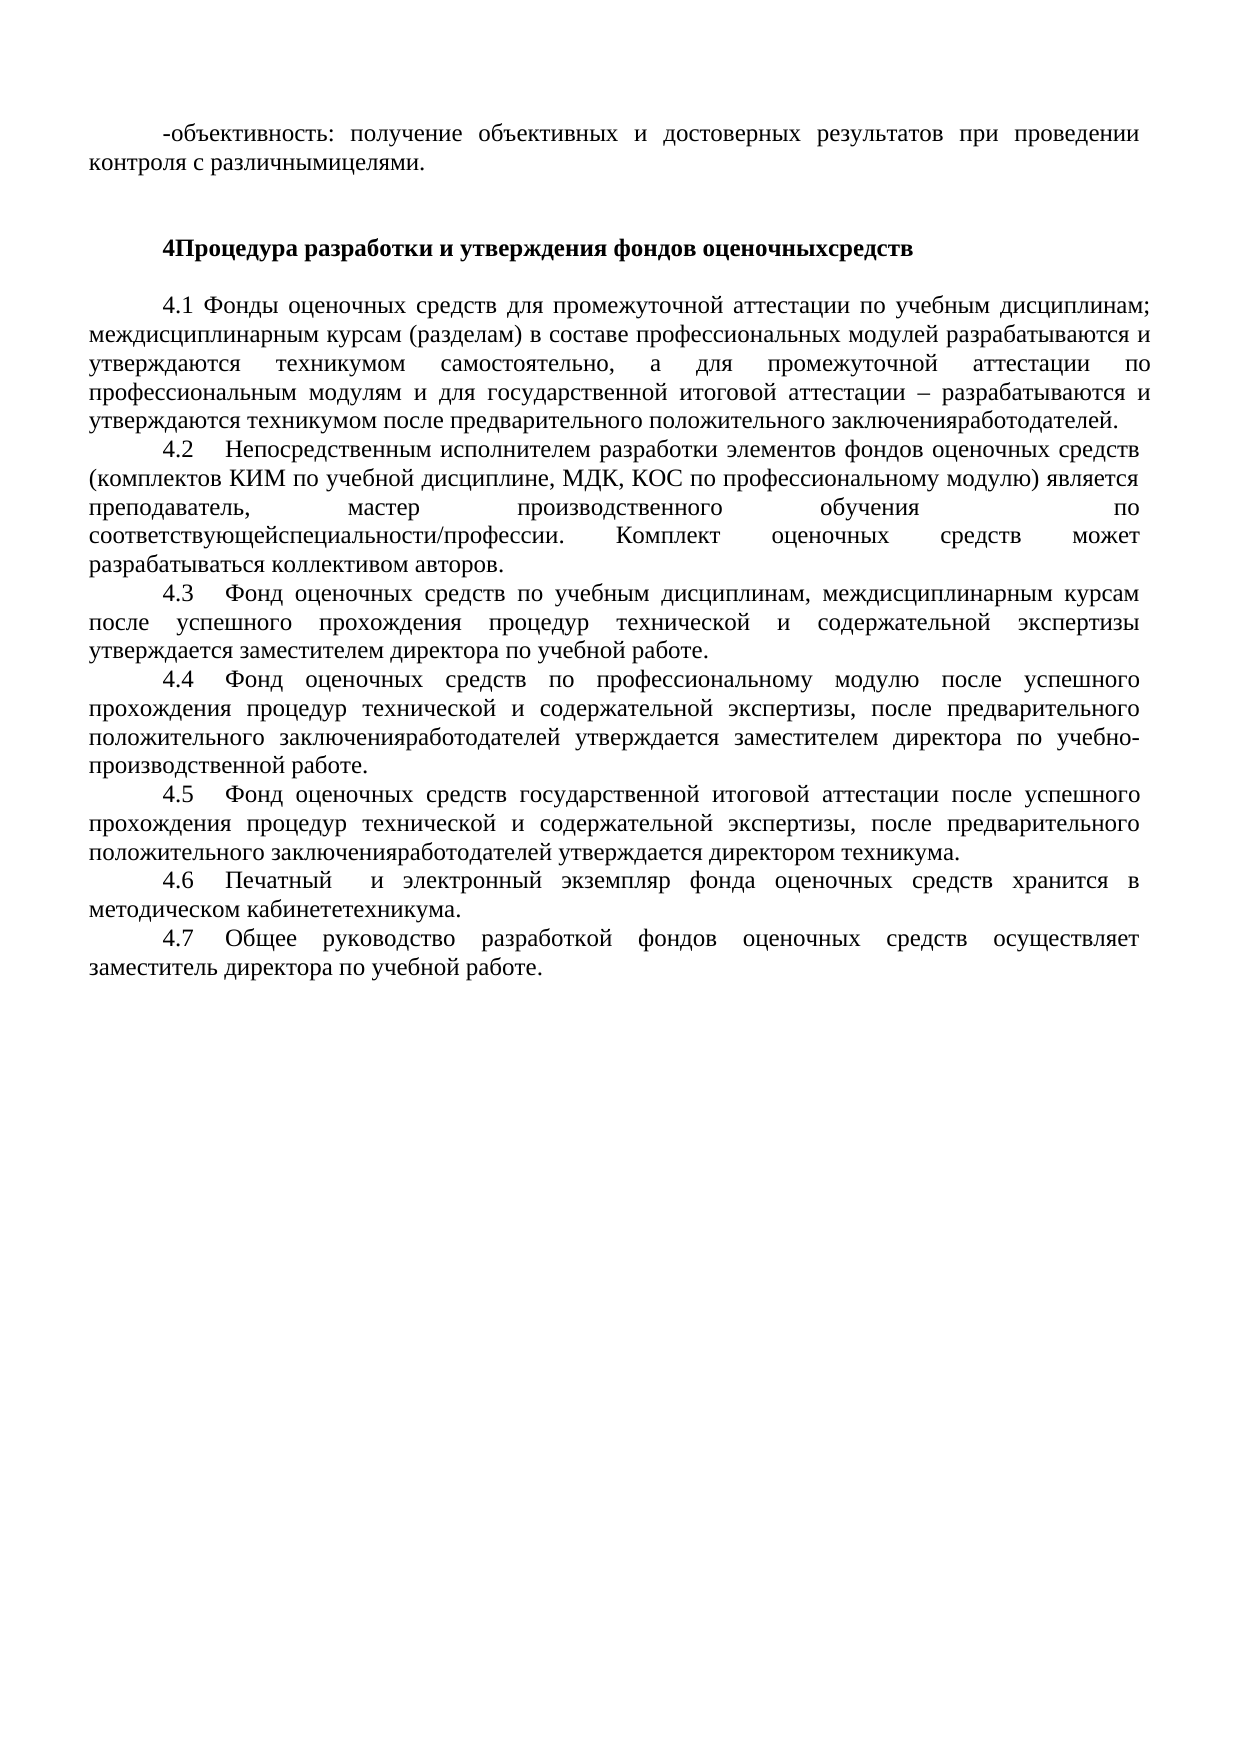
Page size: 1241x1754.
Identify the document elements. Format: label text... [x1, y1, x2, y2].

list Фонд оценочных средств по учебным дисциплинам, междисциплинарным курсам после успешного прохождения процедур технической и содержательной экспертизы утверждается заместителем директора по учебной работе. [89, 578, 1141, 664]
text 4.1 Фонды оценочных средств для промежуточной аттестации по учебным дисциплинам; междисциплинарным курсам (разделам) в составе профессиональных модулей разрабатываются и утверждаются техникумом самостоятельно, а для промежуточной аттестации по профессиональным модулям и для государственной итоговой аттестации – разрабатываются и утверждаются техникумом после предварительного положительного заключенияработодателей. [89, 291, 1152, 434]
list Общее руководство разработкой фондов оценочных средств осуществляет заместитель директора по учебной работе. [89, 923, 1140, 981]
list Печатный и электронный экземпляр фонда оценочных средств хранится в методическом кабинететехникума. [89, 866, 1140, 923]
text -объективность: получение объективных и достоверных результатов при проведении контроля с различнымицелями. [89, 118, 1140, 176]
list Фонд оценочных средств по профессиональному модулю после успешного прохождения процедур технической и содержательной экспертизы, после предварительного положительного заключенияработодателей утверждается заместителем директора по учебно-производственной работе. [89, 664, 1141, 779]
list Непосредственным исполнителем разработки элементов фондов оценочных средств (комплектов КИМ по учебной дисциплине, МДК, КОС по профессиональному модулю) является преподаватель, мастер производственного обучения по соответствующейспециальности/профессии. Комплект оценочных средств может разрабатываться коллективом авторов. [89, 434, 1140, 578]
list Фонд оценочных средств государственной итоговой аттестации после успешного прохождения процедур технической и содержательной экспертизы, после предварительного положительного заключенияработодателей утверждается директором техникума. [89, 779, 1141, 866]
subtitle 4Процедура разработки и утверждения фондов оценочныхсредств [89, 233, 1152, 262]
